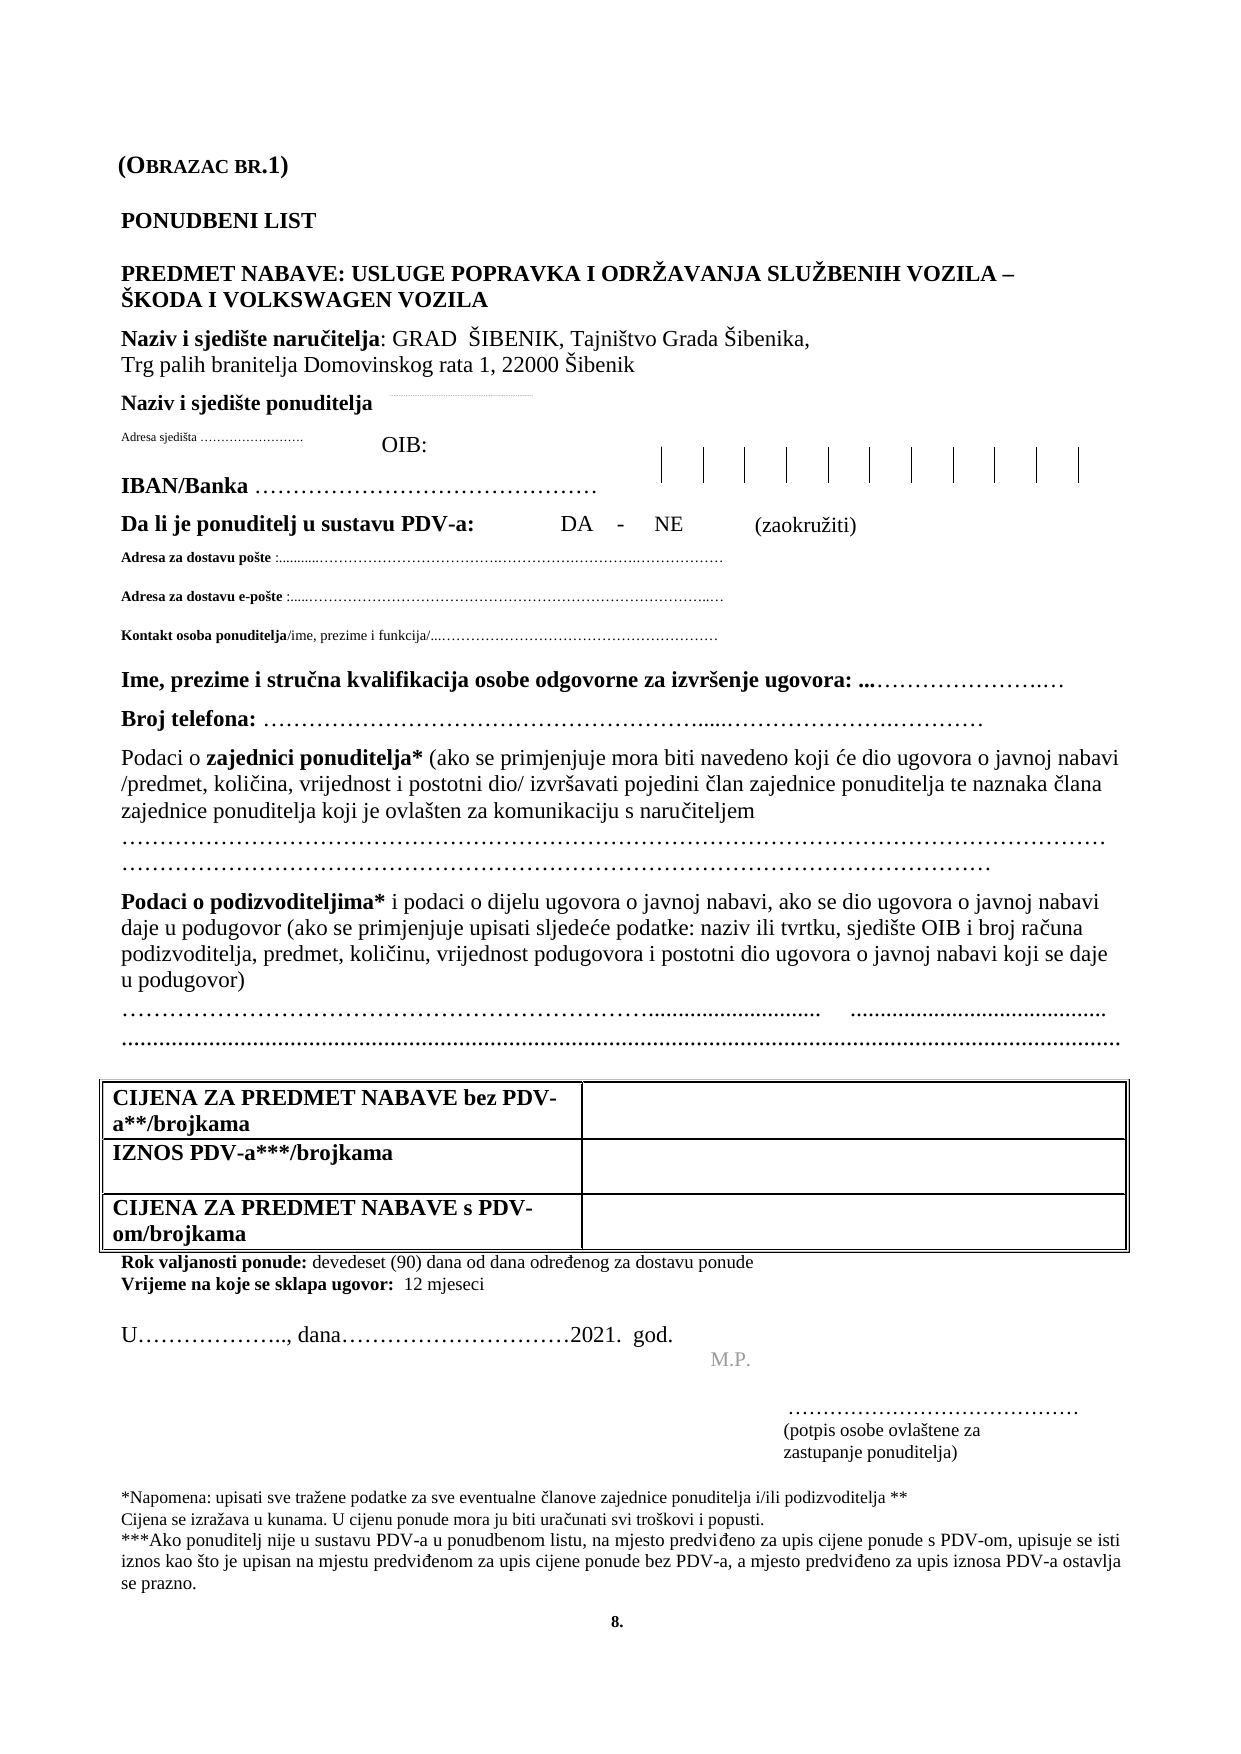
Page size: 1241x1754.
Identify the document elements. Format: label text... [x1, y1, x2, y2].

text (zaokružiti) [754, 512, 1121, 537]
text CIJENA ZA PREDMET NABAVE bez PDV- [112, 1084, 1121, 1110]
text a**/brojkama [112, 1110, 1121, 1137]
text PONUDBENI LIST [121, 207, 1121, 234]
picture [825, 457, 831, 485]
text Podaci o podizvoditeljima* i podaci o dijelu ugovora o javnoj nabavi, ako se dio ugovora o javnoj nabavi daje u podugovor (ako se primjenjuje upisati sljedeće podatke: naziv ili tvrtku, sjedište OIB i broj računa podizvoditelja, predmet, količinu, vrijednost podugovora i postotni dio ugovora o javnoj nabavi koji se daje u podugovor) [121, 888, 1109, 993]
text om/brojkama [112, 1220, 1121, 1246]
text *Napomena: upisati sve tražene podatke za sve eventualne članove zajednice ponuditelja i/ili podizvoditelja ** Cijena se izražava u kunama. U cijenu ponude mora ju biti uračunati svi troškovi i popusti. [121, 1487, 936, 1529]
picture [950, 457, 956, 485]
text …………………………………………………………………………………………………… [121, 849, 1121, 876]
picture [658, 457, 664, 472]
text Trg palih branitelja Domovinskog rata 1, 22000 Šibenik [121, 352, 1121, 378]
picture [741, 457, 748, 485]
picture [700, 457, 706, 472]
text zastupanje ponuditelja) [783, 1441, 1121, 1462]
text PREDMET NABAVE: USLUGE POPRAVKA I ODRŽAVANJA SLUŽBENIH VOZILA – ŠKODA I VOLKSWAGEN VOZILA [121, 260, 1107, 312]
text Podaci o zajednici ponuditelja* (ako se primjenjuje mora biti navedeno koji će dio ugovora o javnoj nabavi /predmet, količina, vrijednost i postotni dio/ izvršavati pojedini član zajednice ponuditelja te naznaka člana zajednice ponuditelja koji je ovlašten za komunikaciju s naručiteljem [121, 744, 1119, 823]
text IZNOS PDV-a***/brojkama [112, 1139, 1121, 1166]
picture [96, 1076, 1132, 1255]
text ………………………………………………………………………………………………………………… [121, 823, 1121, 849]
picture [1033, 457, 1039, 485]
text Adresa za dostavu pošte :...........……………………………….…………….………….……………… [121, 549, 732, 566]
text Vrijeme na koje se sklapa ugovor: 12 mjeseci [121, 1273, 1121, 1294]
text Rok valjanosti ponude: devedeset (90) dana od dana određenog za dostavu ponude [121, 1251, 1121, 1273]
text …………………………………………………………............................. ........................................... [121, 994, 1121, 1022]
text CIJENA ZA PREDMET NABAVE s PDV- [112, 1194, 1121, 1220]
text Adresa sjedišta ……………………. [121, 430, 313, 444]
text Da li je ponuditelj u sustavu PDV-a: DA - NE [121, 510, 732, 536]
text ................................................................................................................................................................ [121, 1022, 1121, 1051]
text Naziv i sjedište naručitelja: GRAD ŠIBENIK, Tajništvo Grada Šibenika, [121, 325, 1121, 352]
text Broj telefona: ………………………………………………….....………………….………… [121, 705, 1121, 731]
text 8. [112, 1612, 1121, 1631]
text ***Ako ponuditelj nije u sustavu PDV-a u ponudbenom listu, na mjesto predviđeno za upis cijene ponude s PDV-om, upisuje se isti iznos kao što je upisan na mjestu predviđenom za upis cijene ponude bez PDV-a, a mjesto predviđeno za upis iznosa PDV-a ostavlja se prazno. [121, 1530, 1121, 1593]
picture [991, 457, 998, 485]
text Naziv i sjedište ponuditelja [121, 390, 381, 416]
text Ime, prezime i stručna kvalifikacija osobe odgovorne za izvršenje ugovora: ...………………….… [121, 666, 1121, 693]
text (OBRAZAC BR.1) [112, 150, 1121, 179]
text Kontakt osoba ponuditelja/ime, prezime i funkcija/...………………………………………………… [121, 626, 732, 643]
picture [783, 457, 789, 485]
picture [908, 457, 914, 485]
text …………………………………… [787, 1395, 1121, 1419]
text M.P. [710, 1347, 1121, 1371]
picture [866, 457, 873, 485]
text U……………….., dana…………………………2021. god. [121, 1321, 1121, 1347]
picture [1075, 457, 1081, 485]
text Adresa za dostavu e-pošte :.....………………………………………………………………………..… [121, 588, 732, 604]
text (potpis osobe ovlaštene za [783, 1419, 1121, 1441]
text IBAN/Banka ……………………………………… [121, 472, 732, 498]
text OIB: [381, 431, 1121, 457]
